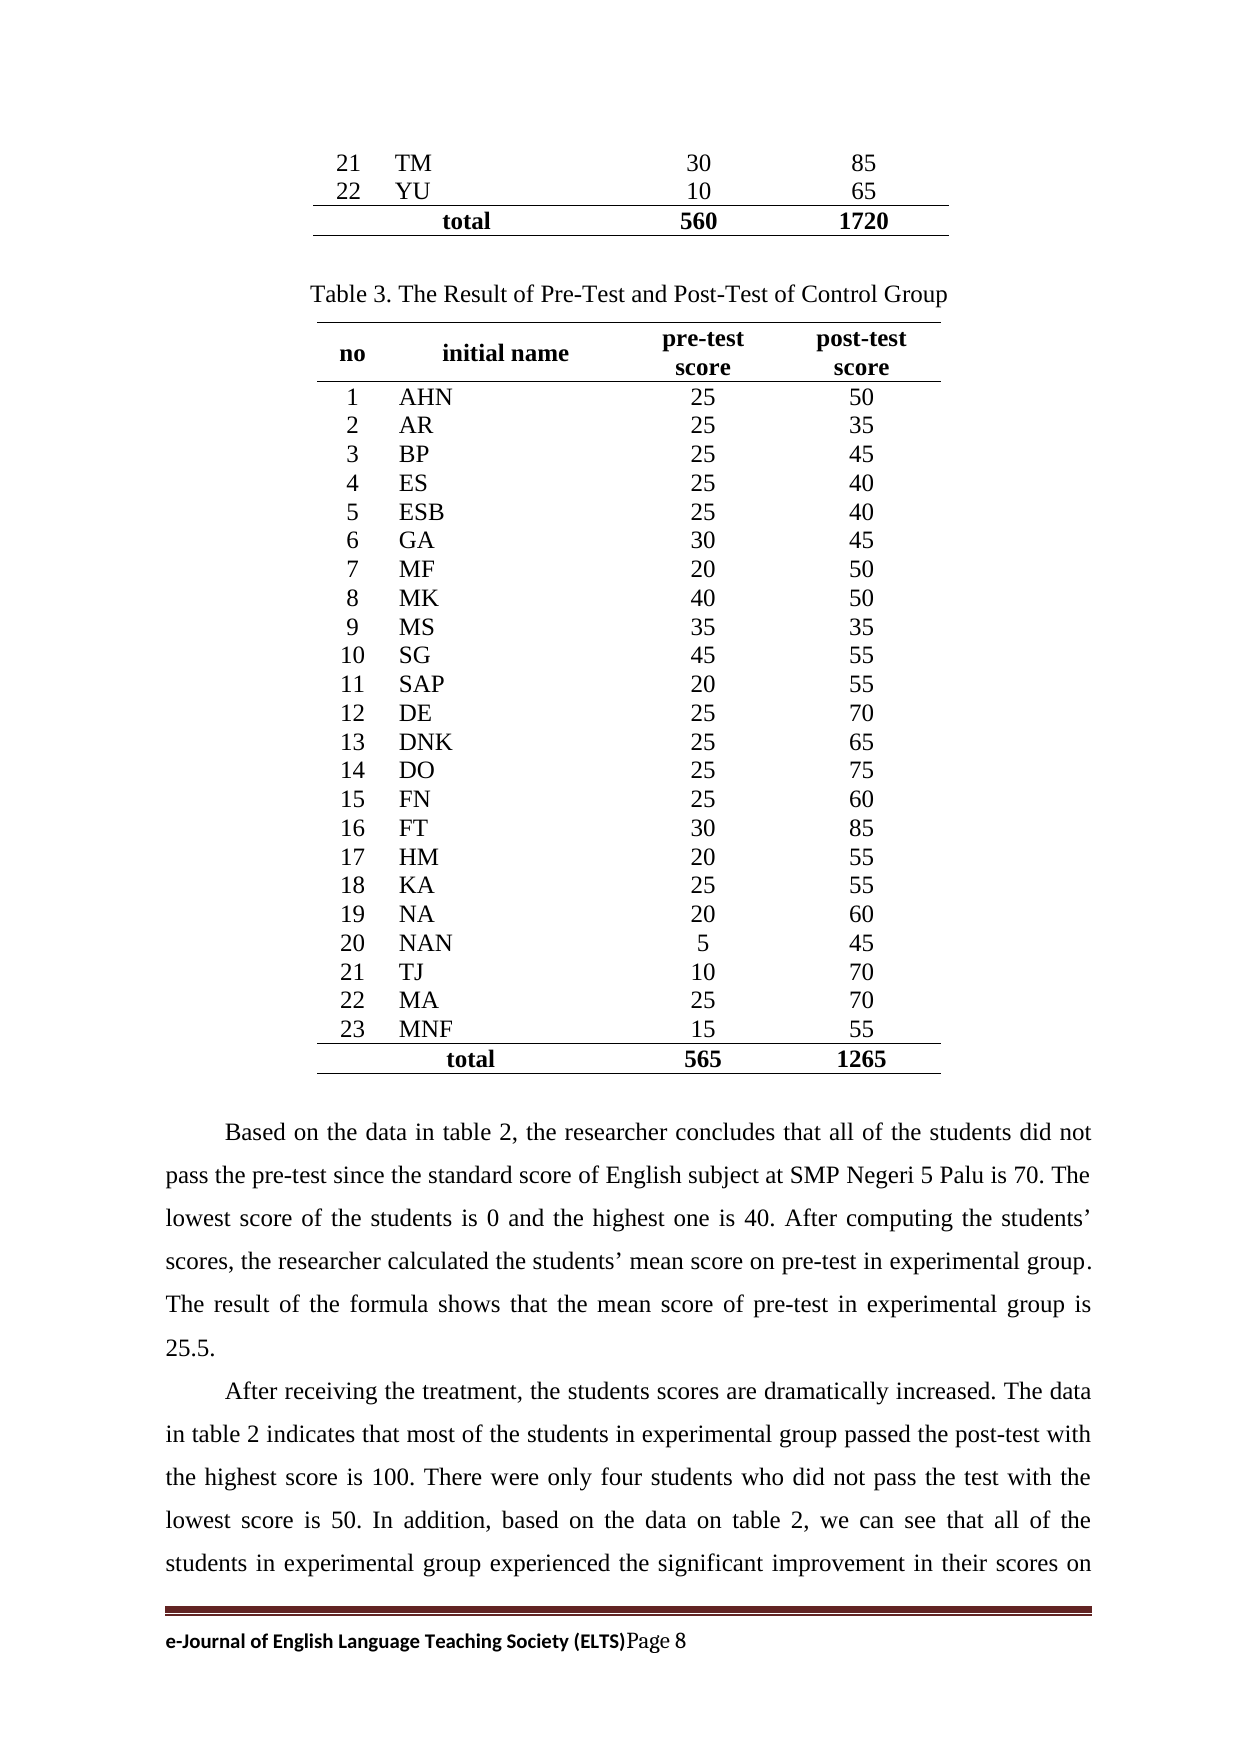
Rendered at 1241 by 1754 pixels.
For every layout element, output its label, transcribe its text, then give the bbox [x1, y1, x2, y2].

table_cell NA [388, 899, 624, 928]
table_cell 55 [782, 871, 941, 899]
table_cell 25 [624, 756, 782, 784]
table_cell HM [388, 842, 624, 871]
table_cell 25 [624, 698, 782, 727]
list Based on the data in table 2, the researcher concludes that all of the students did not pass the pre-test since the standard score of English subject at SMP Negeri 5 Palu is 70. The lowest score of the students is 0 and the highest one is 40. After computing the students’ scores, the researcher calculated the students’ mean score on pre-test in experimental group. The result of the formula shows that the mean score of pre-test in experimental group is 25.5. [165, 1117, 1092, 1361]
table_header post-test score [782, 323, 941, 381]
table_cell 22 [317, 986, 387, 1014]
table_cell 40 [782, 468, 941, 497]
table_cell 10 [317, 641, 387, 669]
table_cell 55 [782, 641, 941, 669]
table_cell 560 [620, 206, 778, 235]
table_cell MA [388, 986, 624, 1014]
table_cell ES [388, 468, 624, 497]
table_cell 30 [624, 526, 782, 554]
table_cell AHN [388, 382, 624, 411]
table_cell TJ [388, 957, 624, 986]
table_cell 5 [624, 928, 782, 957]
table_cell 40 [782, 497, 941, 526]
table_cell 20 [624, 842, 782, 871]
table_cell 17 [317, 842, 387, 871]
table_cell 25 [624, 468, 782, 497]
table_cell 25 [624, 871, 782, 899]
table_header pre-test score [624, 323, 782, 381]
table_cell SG [388, 641, 624, 669]
table_cell 70 [782, 698, 941, 727]
table_cell 50 [782, 554, 941, 583]
table_cell 25 [624, 411, 782, 439]
table_cell DNK [388, 727, 624, 756]
table_cell 50 [782, 583, 941, 612]
table_cell 70 [782, 957, 941, 986]
table_cell 20 [624, 669, 782, 698]
table_cell 19 [317, 899, 387, 928]
table_cell 25 [624, 727, 782, 756]
table_cell 35 [782, 612, 941, 641]
table_cell 30 [620, 148, 778, 176]
table_cell 20 [317, 928, 387, 957]
table_cell 55 [782, 842, 941, 871]
table_cell 6 [317, 526, 387, 554]
table_cell 565 [624, 1044, 782, 1073]
table_cell ESB [388, 497, 624, 526]
table_cell 5 [317, 497, 387, 526]
table_cell total [317, 1044, 624, 1073]
table_cell 25 [624, 986, 782, 1014]
list Table 3. The Result of Pre-Test and Post-Test of Control Group [165, 279, 1092, 308]
table_cell MS [388, 612, 624, 641]
table_cell GA [388, 526, 624, 554]
table_cell 7 [317, 554, 387, 583]
table_cell 25 [624, 382, 782, 411]
table_cell 4 [317, 468, 387, 497]
table_cell total [313, 206, 619, 235]
table_cell 75 [782, 756, 941, 784]
table_cell 55 [782, 1014, 941, 1043]
table_cell 60 [782, 899, 941, 928]
table_cell DE [388, 698, 624, 727]
table_cell 65 [778, 176, 949, 205]
table_cell 45 [782, 526, 941, 554]
table_cell 35 [782, 411, 941, 439]
table_cell 15 [317, 784, 387, 813]
table_cell 45 [782, 439, 941, 468]
table_cell 23 [317, 1014, 387, 1043]
table_cell 45 [782, 928, 941, 957]
table_cell 14 [317, 756, 387, 784]
table_cell 9 [317, 612, 387, 641]
table_cell 15 [624, 1014, 782, 1043]
table_cell 40 [624, 583, 782, 612]
table_cell 20 [624, 899, 782, 928]
table_cell 65 [782, 727, 941, 756]
table_cell FN [388, 784, 624, 813]
table_cell 35 [624, 612, 782, 641]
table_cell NAN [388, 928, 624, 957]
table_cell 10 [620, 176, 778, 205]
table_cell 20 [624, 554, 782, 583]
table_cell 21 [313, 148, 383, 176]
table_cell 18 [317, 871, 387, 899]
table_cell MF [388, 554, 624, 583]
table_cell 60 [782, 784, 941, 813]
table_cell 11 [317, 669, 387, 698]
table_cell MNF [388, 1014, 624, 1043]
table_cell 1265 [782, 1044, 941, 1073]
table_cell KA [388, 871, 624, 899]
table_cell 21 [317, 957, 387, 986]
table_cell 25 [624, 784, 782, 813]
table_cell TM [383, 148, 619, 176]
table_cell 85 [782, 813, 941, 842]
table_cell 1720 [778, 206, 949, 235]
table_cell 3 [317, 439, 387, 468]
table_header no [317, 323, 387, 381]
table_cell 16 [317, 813, 387, 842]
table_cell 22 [313, 176, 383, 205]
table_cell DO [388, 756, 624, 784]
table_cell 2 [317, 411, 387, 439]
table_cell 10 [624, 957, 782, 986]
table_cell 1 [317, 382, 387, 411]
table_cell 85 [778, 148, 949, 176]
table_cell 50 [782, 382, 941, 411]
table_cell 12 [317, 698, 387, 727]
table_cell 13 [317, 727, 387, 756]
table_cell 30 [624, 813, 782, 842]
table_cell YU [383, 176, 619, 205]
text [165, 1376, 1092, 1577]
table_cell 55 [782, 669, 941, 698]
table_cell 25 [624, 497, 782, 526]
table_cell MK [388, 583, 624, 612]
table_cell AR [388, 411, 624, 439]
table_cell 70 [782, 986, 941, 1014]
table_cell 45 [624, 641, 782, 669]
table_header initial name [388, 323, 624, 381]
table_cell FT [388, 813, 624, 842]
table_cell 25 [624, 439, 782, 468]
table_cell SAP [388, 669, 624, 698]
table_cell BP [388, 439, 624, 468]
table_cell 8 [317, 583, 387, 612]
